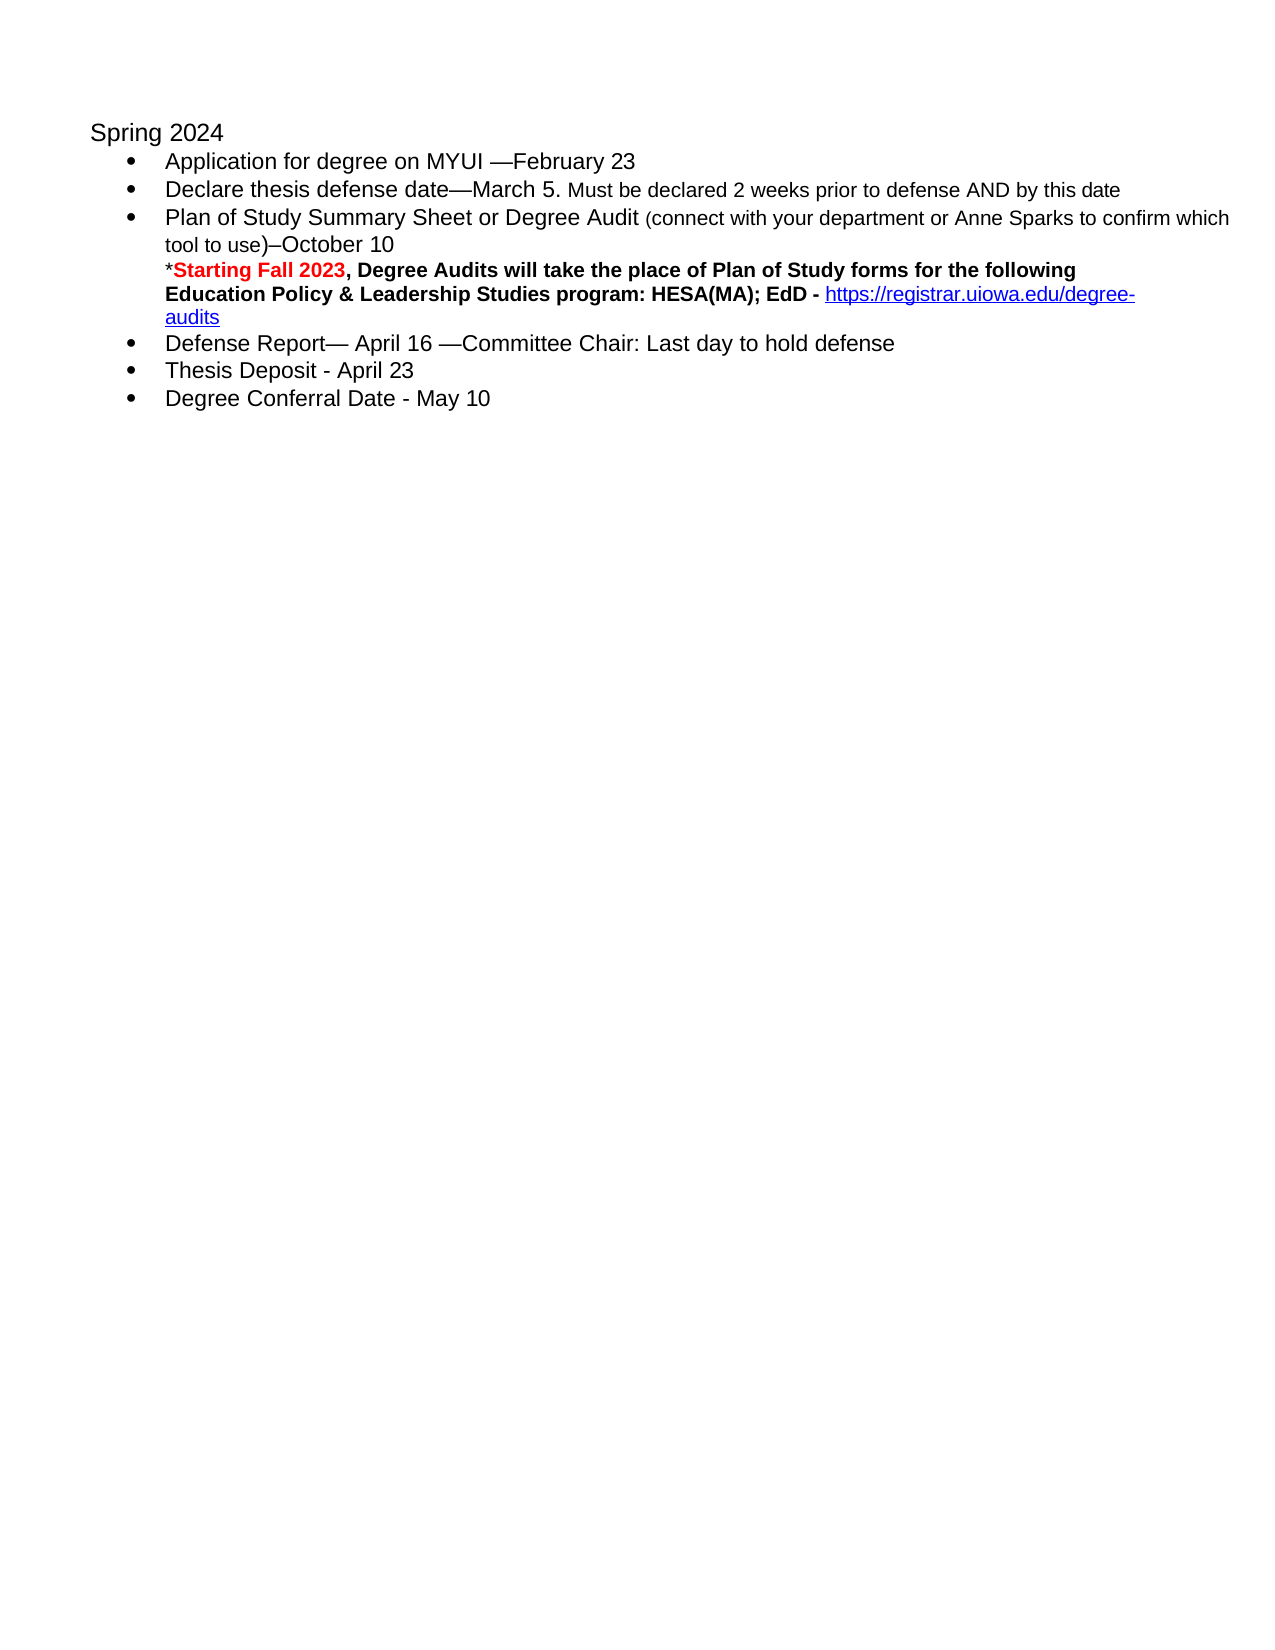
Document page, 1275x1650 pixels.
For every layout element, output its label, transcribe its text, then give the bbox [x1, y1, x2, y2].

subtitle Spring 2024 [90, 118, 1242, 147]
list Defense Report— April 16 —Committee Chair: Last day to hold defense [127, 329, 1242, 356]
list Thesis Deposit - April 23 [127, 356, 1242, 384]
list Declare thesis defense date—March 5. Must be declared 2 weeks prior to defense AND by this date [127, 175, 1242, 203]
list Plan of Study Summary Sheet or Degree Audit (connect with your department or Anne Sparks to confirm which tool to use)–October 10 [127, 203, 1242, 258]
list Application for degree on MYUI —February 23 [127, 147, 1242, 175]
list Degree Conferral Date - May 10 [127, 384, 1242, 412]
